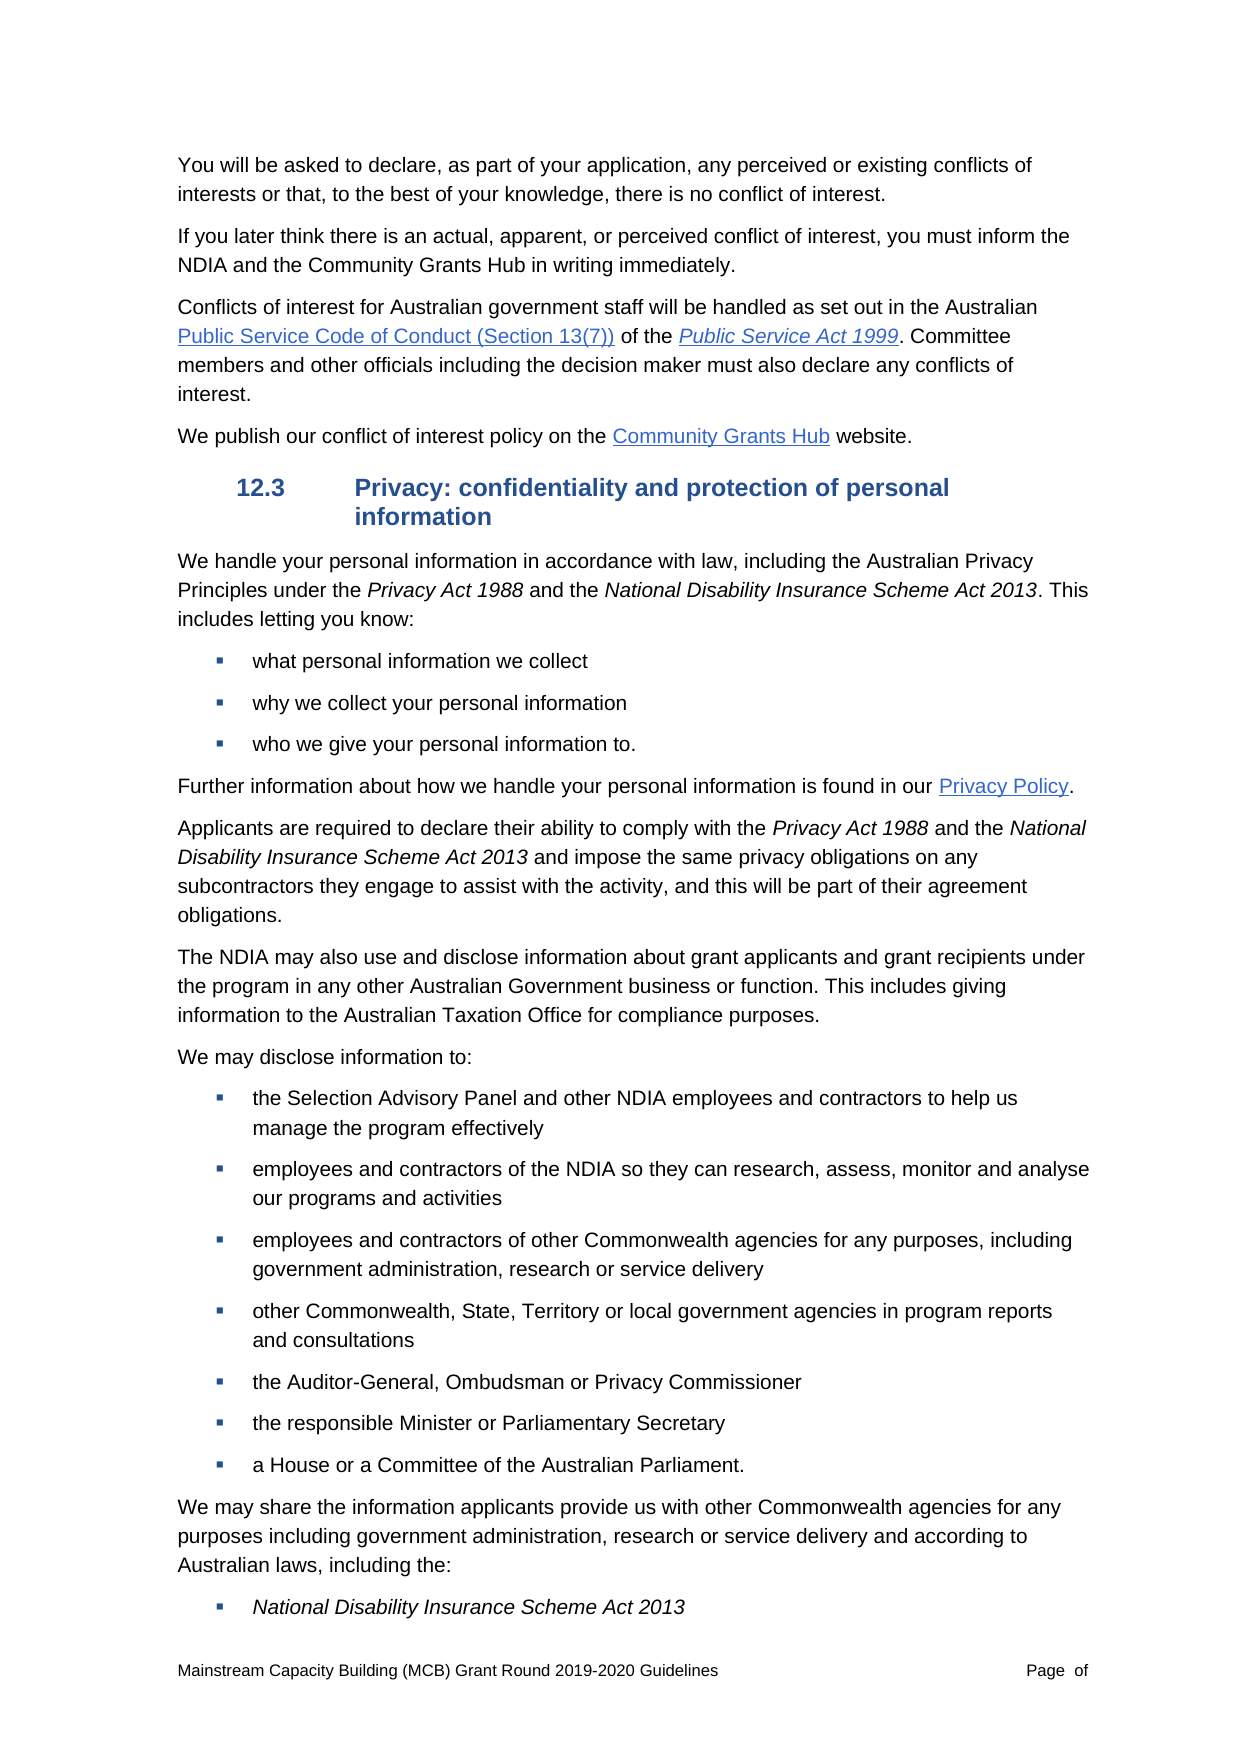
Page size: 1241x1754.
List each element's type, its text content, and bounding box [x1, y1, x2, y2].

list the Selection Advisory Panel and other NDIA employees and contractors to help us manage the program effectively [215, 1081, 1092, 1139]
list National Disability Insurance Scheme Act 2013 [215, 1589, 1092, 1618]
text We may disclose information to: [177, 1039, 1092, 1068]
list what personal information we collect [215, 643, 1092, 673]
subtitle Privacy: confidentiality and protection of personal information [236, 473, 1092, 531]
text Applicants are required to declare their ability to comply with the Privacy Act 1988 and the National Disability Insurance Scheme Act 2013 and impose the same privacy obligations on any subcontractors they engage to assist with the activity, and this will be part of their agreement obligations. [177, 810, 1092, 927]
text You will be asked to declare, as part of your application, any perceived or existing conflicts of interests or that, to the best of your knowledge, there is no conflict of interest. [177, 148, 1092, 206]
text We handle your personal information in accordance with law, including the Australian Privacy Principles under the Privacy Act 1988 and the National Disability Insurance Scheme Act 2013. This includes letting you know: [177, 543, 1092, 631]
list other Commonwealth, State, Territory or local government agencies in program reports and consultations [215, 1293, 1092, 1352]
list a House or a Committee of the Australian Parliament. [215, 1448, 1092, 1477]
text We publish our conflict of interest policy on the Community Grants Hub website. [177, 418, 1092, 448]
text Further information about how we handle your personal information is found in our Privacy Policy. [177, 768, 1092, 798]
text The NDIA may also use and disclose information about grant applicants and grant recipients under the program in any other Australian Government business or function. This includes giving information to the Australian Taxation Office for compliance purposes. [177, 939, 1092, 1027]
text If you later think there is an actual, apparent, or perceived conflict of interest, you must inform the NDIA and the Community Grants Hub in writing immediately. [177, 218, 1092, 277]
list who we give your personal information to. [215, 727, 1092, 756]
text We may share the information applicants provide us with other Commonwealth agencies for any purposes including government administration, research or service delivery and according to Australian laws, including the: [177, 1489, 1092, 1577]
list why we collect your personal information [215, 685, 1092, 714]
list the responsible Minister or Parliamentary Secretary [215, 1406, 1092, 1435]
list employees and contractors of the NDIA so they can research, assess, monitor and analyse our programs and activities [215, 1152, 1092, 1210]
list the Auditor-General, Ombudsman or Privacy Commissioner [215, 1364, 1092, 1393]
list employees and contractors of other Commonwealth agencies for any purposes, including government administration, research or service delivery [215, 1223, 1092, 1281]
text Conflicts of interest for Australian government staff will be handled as set out in the Australian Public Service Code of Conduct (Section 13(7)) of the Public Service Act 1999. Committee members and other officials including the decision maker must also declare any conflicts of interest. [177, 289, 1092, 406]
